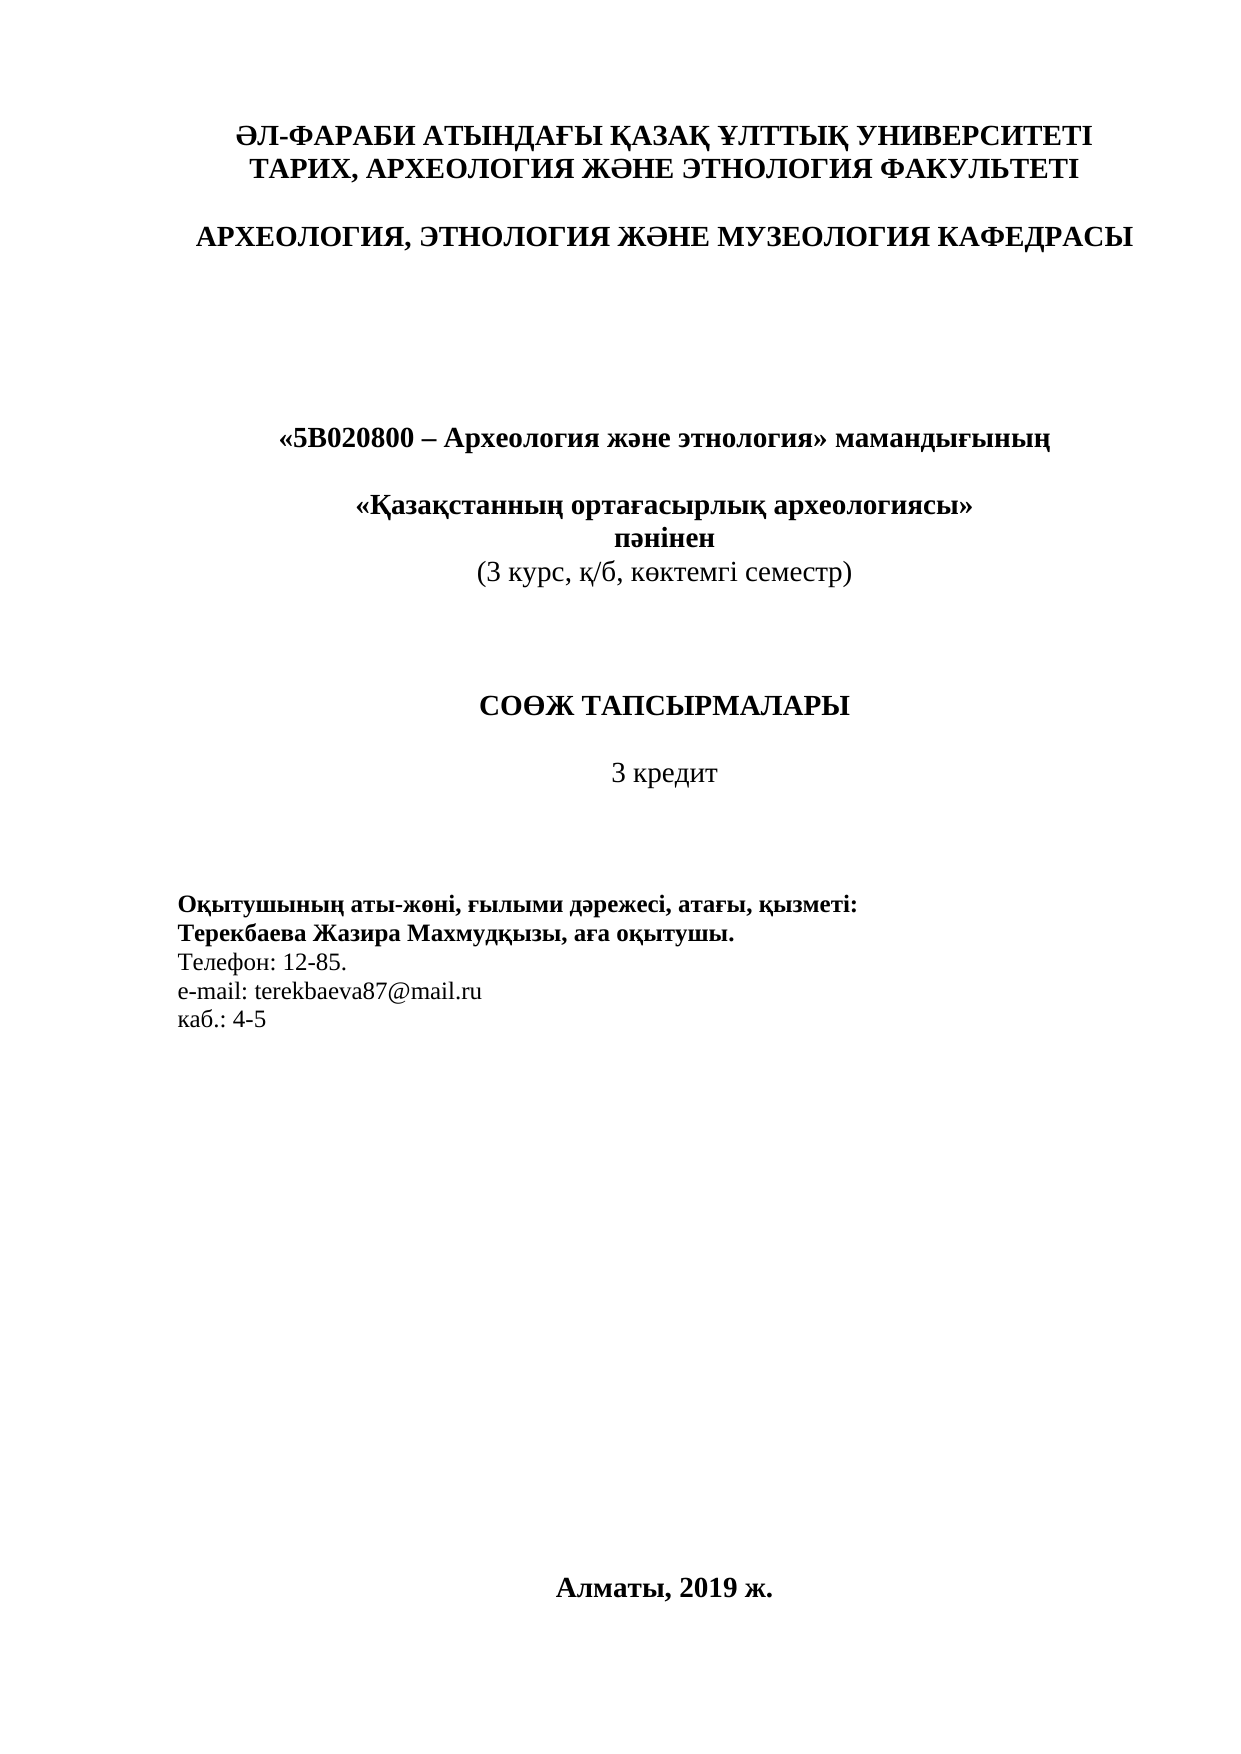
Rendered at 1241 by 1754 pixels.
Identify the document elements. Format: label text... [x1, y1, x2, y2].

text «5B020800 – Археология және этнология» мамандығының [177, 420, 1152, 453]
text e-mail: terekbaeva87@mail.ru [177, 976, 1152, 1004]
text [177, 1570, 1152, 1603]
text «Қазақстанның ортағасырлық археологиясы» [177, 487, 1152, 521]
text СОӨЖ ТАПСЫРМАЛАРЫ [177, 688, 1152, 722]
text Оқытушының аты-жөні, ғылыми дәрежесі, атағы, қызметі: [177, 889, 1152, 918]
text 3 кредит [177, 755, 1152, 789]
text ӘЛ-ФАРАБИ АТЫНДАҒЫ ҚАЗАҚ ҰЛТТЫҚ УНИВЕРСИТЕТІ [177, 118, 1152, 152]
text АРХЕОЛОГИЯ, ЭТНОЛОГИЯ ЖӘНЕ МУЗЕОЛОГИЯ КАФЕДРАСЫ [177, 219, 1152, 252]
text каб.: 4-5 [177, 1004, 1152, 1033]
text пәнінен [177, 521, 1152, 554]
text Терекбаева Жазира Махмудқызы, аға оқытушы. [177, 918, 1152, 947]
text ТАРИХ, АРХЕОЛОГИЯ ЖӘНЕ ЭТНОЛОГИЯ ФАКУЛЬТЕТІ [177, 152, 1152, 185]
text Телефон: 12-85. [177, 947, 1152, 976]
text (3 курс, қ/б, көктемгі семестр) [177, 554, 1152, 588]
